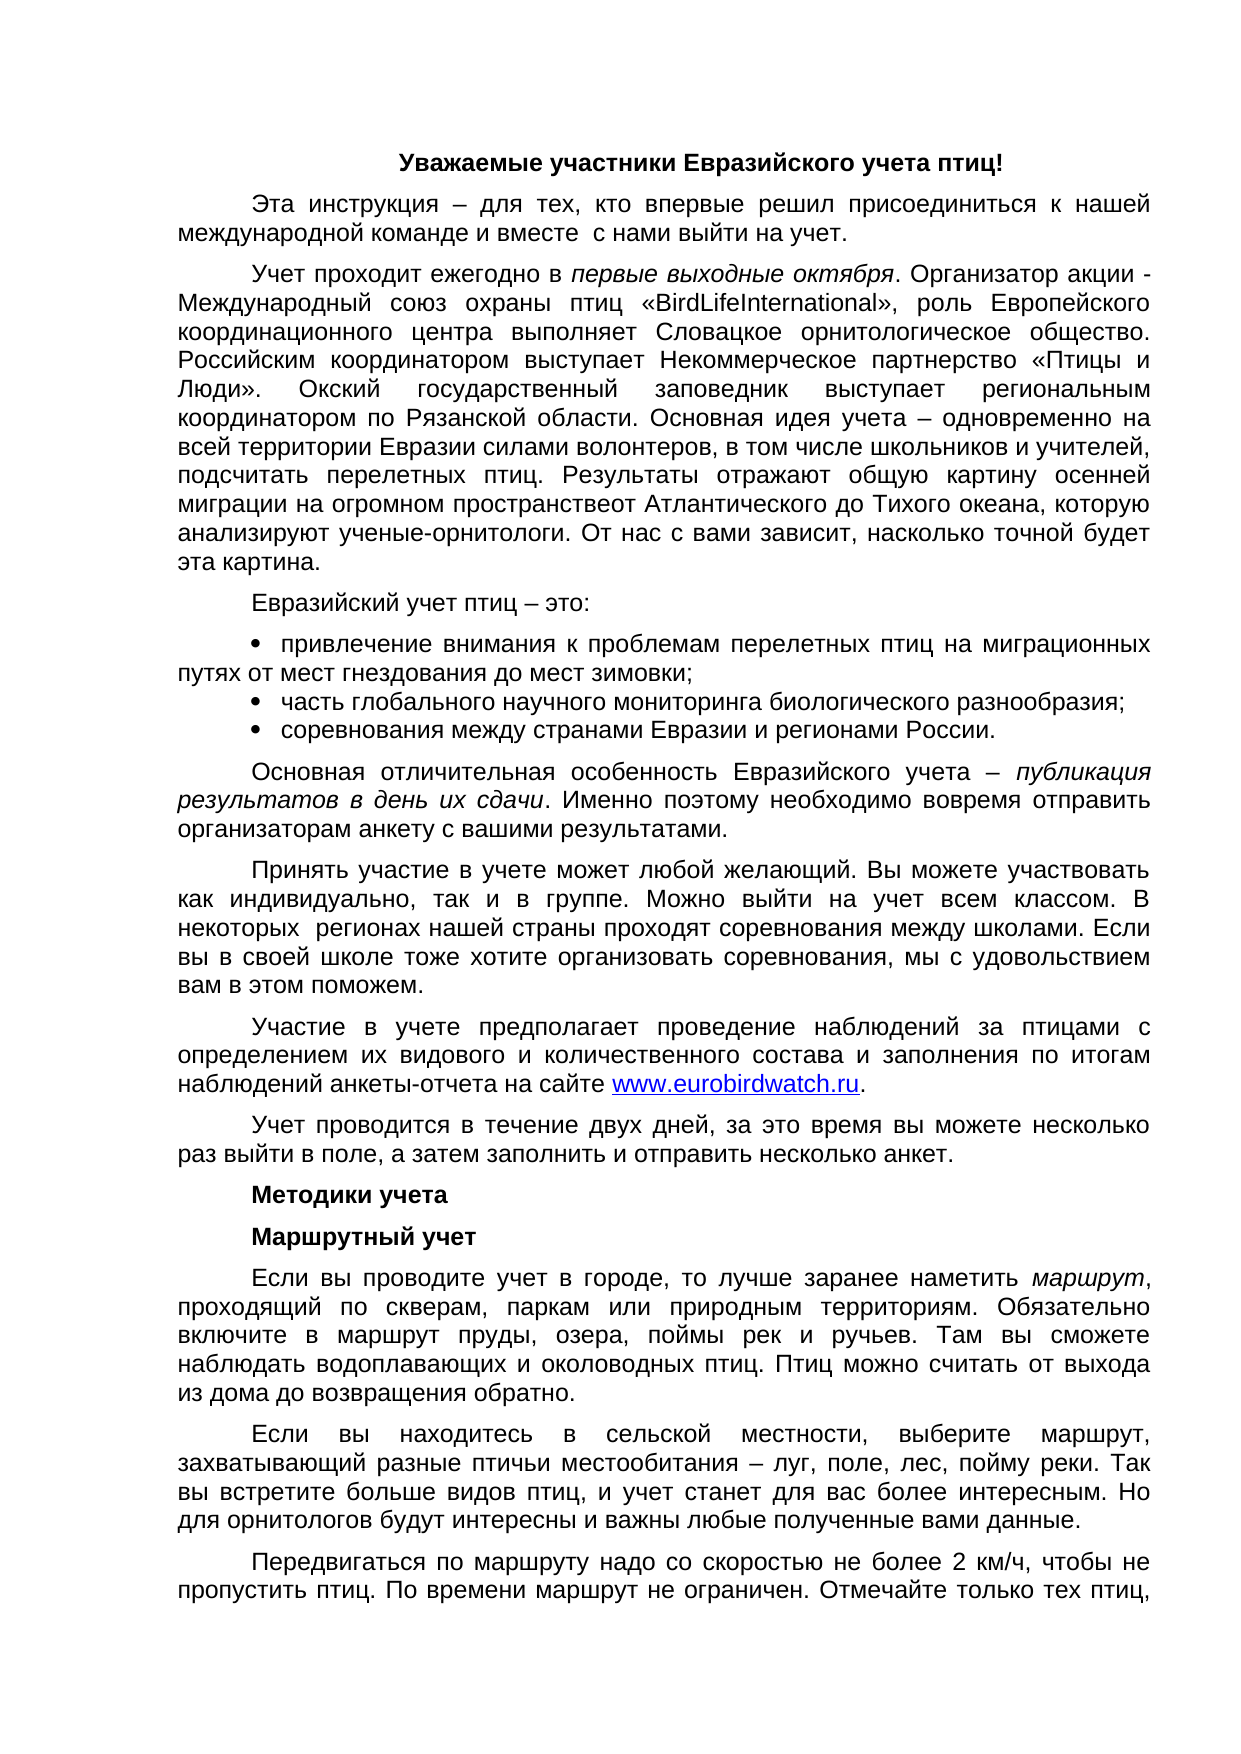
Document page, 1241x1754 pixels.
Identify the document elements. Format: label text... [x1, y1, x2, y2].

text Уважаемые участники Евразийского учета птиц! [177, 148, 1152, 176]
text Участие в учете предполагает проведение наблюдений за птицами с определением их видового и количественного состава и заполнения по итогам наблюдений анкеты-отчета на сайте www.eurobirdwatch.ru. [177, 1012, 1152, 1098]
text Эта инструкция – для тех, кто впервые решил присоединиться к нашей международной команде и вместе с нами выйти на учет. [177, 189, 1152, 246]
text Маршрутный учет [177, 1222, 1152, 1251]
text Если вы проводите учет в городе, то лучше заранее наметить маршрут, проходящий по скверам, паркам или природным территориям. Обязательно включите в маршрут пруды, озера, поймы рек и ручьев. Там вы сможете наблюдать водоплавающих и околоводных птиц. Птиц можно считать от выхода из дома до возвращения обратно. [177, 1263, 1152, 1407]
list привлечение внимания к проблемам перелетных птиц на миграционных путях от мест гнездования до мест зимовки; [177, 629, 1152, 687]
list часть глобального научного мониторинга биологического разнообразия; [177, 687, 1152, 715]
text Учет проводится в течение двух дней, за это время вы можете несколько раз выйти в поле, а затем заполнить и отправить несколько анкет. [177, 1111, 1152, 1168]
text Евразийский учет птиц – это: [177, 588, 1152, 616]
text Принять участие в учете может любой желающий. Вы можете участвовать как индивидуально, так и в группе. Можно выйти на учет всем классом. В некоторых регионах нашей страны проходят соревнования между школами. Если вы в своей школе тоже хотите организовать соревнования, мы с удовольствием вам в этом поможем. [177, 856, 1152, 999]
text Методики учета [177, 1181, 1152, 1209]
text Основная отличительная особенность Евразийского учета – публикация результатов в день их сдачи. Именно поэтому необходимо вовремя отправить организаторам анкету с вашими результатами. [177, 757, 1152, 843]
text Если вы находитесь в сельской местности, выберите маршрут, захватывающий разные птичьи местообитания – луг, поле, лес, пойму реки. Так вы встретите больше видов птиц, и учет станет для вас более интересным. Но для орнитологов будут интересны и важны любые полученные вами данные. [177, 1419, 1152, 1534]
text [177, 1547, 1152, 1604]
text Учет проходит ежегодно в первые выходные октября. Организатор акции - Международный союз охраны птиц «BirdLifeInternational», роль Европейского координационного центра выполняет Словацкое орнитологическое общество. Российским координатором выступает Некоммерческое партнерство «Птицы и Люди». Окский государственный заповедник выступает региональным координатором по Рязанской области. Основная идея учета – одновременно на всей территории Евразии силами волонтеров, в том числе школьников и учителей, подсчитать перелетных птиц. Результаты отражают общую картину осенней миграции на огромном пространствеот Атлантического до Тихого океана, которую анализируют ученые-орнитологи. От нас с вами зависит, насколько точной будет эта картина. [177, 259, 1152, 575]
list соревнования между странами Евразии и регионами России. [177, 715, 1152, 744]
